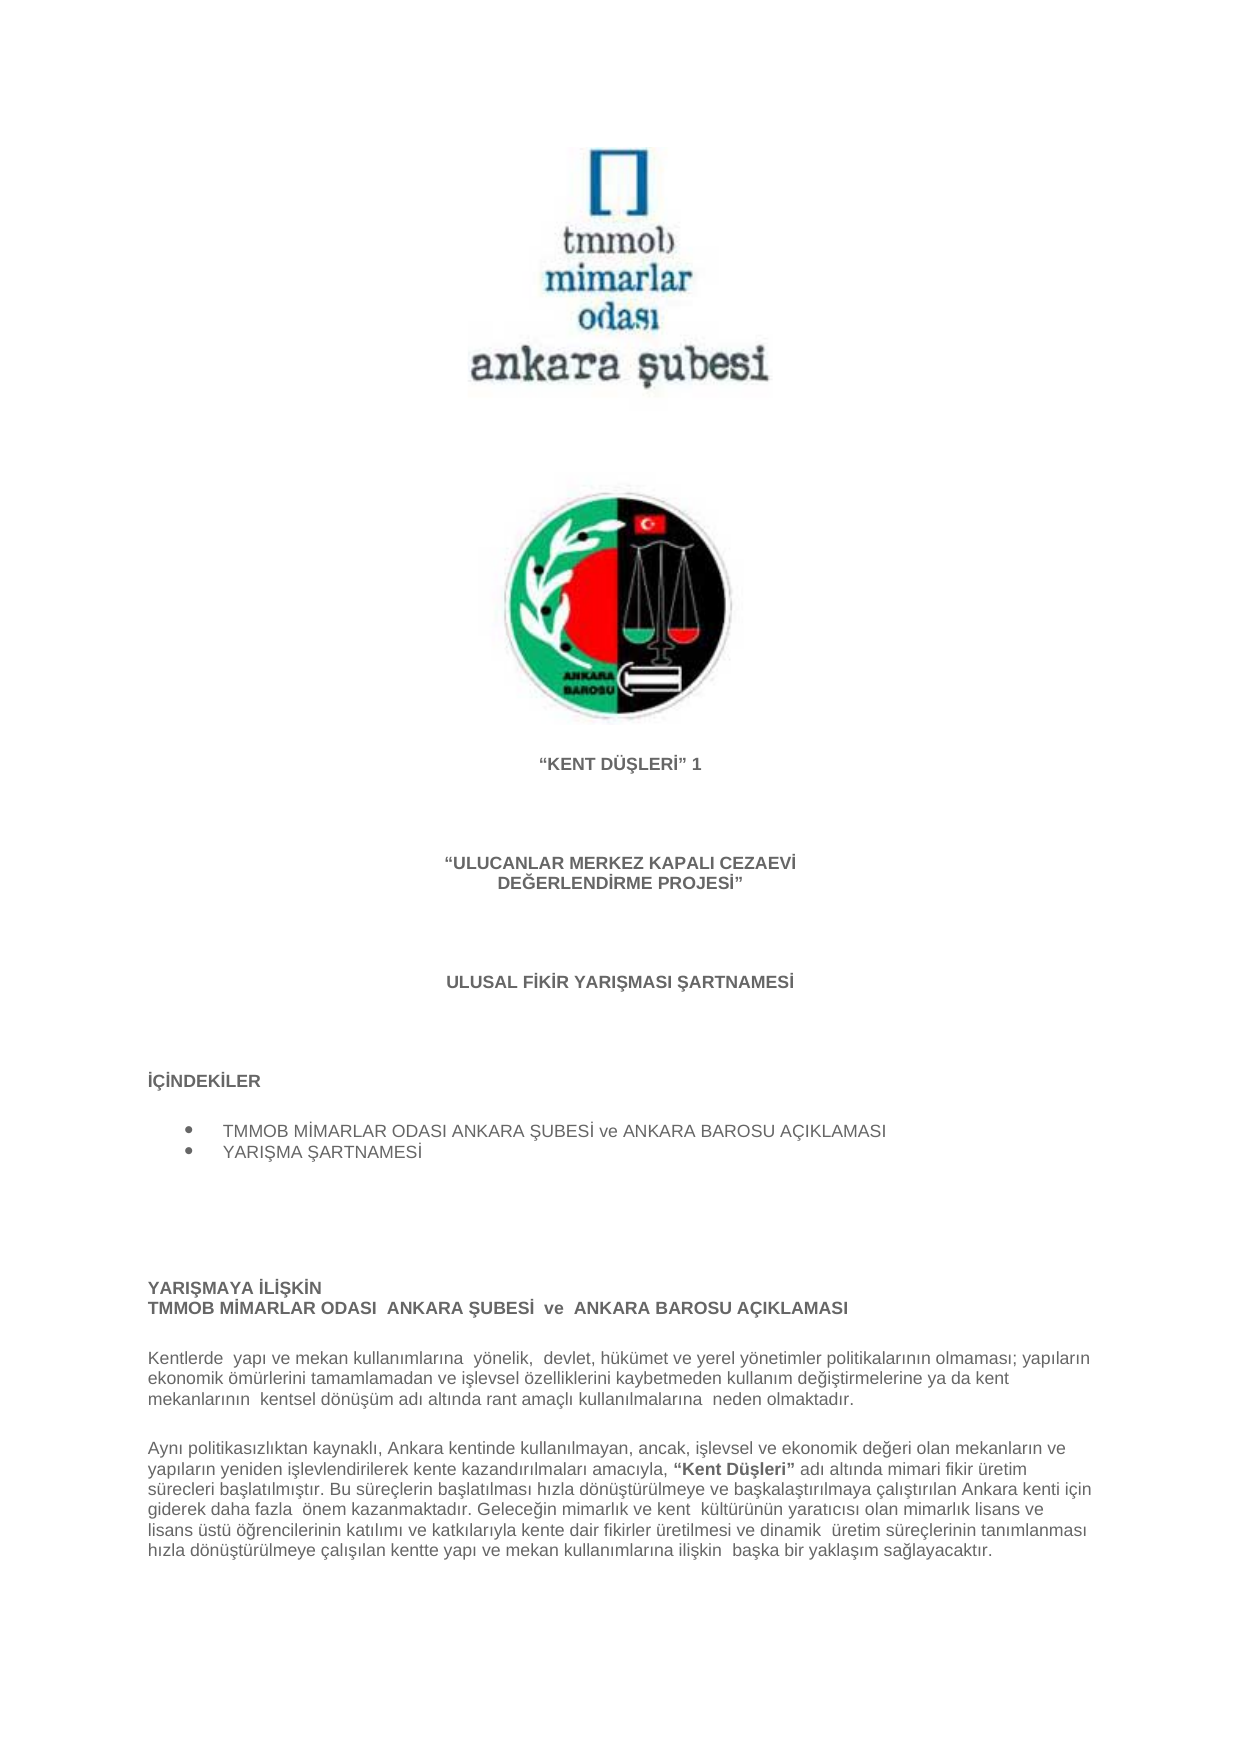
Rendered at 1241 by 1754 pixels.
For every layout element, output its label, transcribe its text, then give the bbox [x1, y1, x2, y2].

text “KENT DÜŞLERİ” 1 [148, 753, 1093, 774]
picture [467, 147, 773, 725]
list YARIŞMA ŞARTNAMESİ [185, 1142, 1093, 1163]
list TMMOB MİMARLAR ODASI ANKARA ŞUBESİ ve ANKARA BAROSU AÇIKLAMASI [185, 1121, 1093, 1142]
text Kentlerde yapı ve mekan kullanımlarına yönelik, devlet, hükümet ve yerel yönetimler politikalarının olmaması; yapıların ekonomik ömürlerini tamamlamadan ve işlevsel özelliklerini kaybetmeden kullanım değiştirmelerine ya da kent mekanlarının kentsel dönüşüm adı altında rant amaçlı kullanılmalarına neden olmaktadır. [148, 1347, 1093, 1409]
text “ULUCANLAR MERKEZ KAPALI CEZAEVİ DEĞERLENDİRME PROJESİ” [148, 852, 1093, 893]
text ULUSAL FİKİR YARIŞMASI ŞARTNAMESİ [148, 972, 1093, 992]
text İÇİNDEKİLER [148, 1071, 1093, 1092]
text Aynı politikasızlıktan kaynaklı, Ankara kentinde kullanılmayan, ancak, işlevsel ve ekonomik değeri olan mekanların ve yapıların yeniden işlevlendirilerek kente kazandırılmaları amacıyla, “Kent Düşleri” adı altında mimari fikir üretim sürecleri başlatılmıştır. Bu süreçlerin başlatılması hızla dönüştürülmeye ve başkalaştırılmaya çalıştırılan Ankara kenti için giderek daha fazla önem kazanmaktadır. Geleceğin mimarlık ve kent kültürünün yaratıcısı olan mimarlık lisans ve lisans üstü öğrencilerinin katılımı ve katkılarıyla kente dair fikirler üretilmesi ve dinamik üretim süreçlerinin tanımlanması hızla dönüştürülmeye çalışılan kentte yapı ve mekan kullanımlarına ilişkin başka bir yaklaşım sağlayacaktır. [148, 1438, 1093, 1560]
text YARIŞMAYA İLİŞKİN TMMOB MİMARLAR ODASI ANKARA ŞUBESİ ve ANKARA BAROSU AÇIKLAMASI [148, 1277, 1093, 1318]
